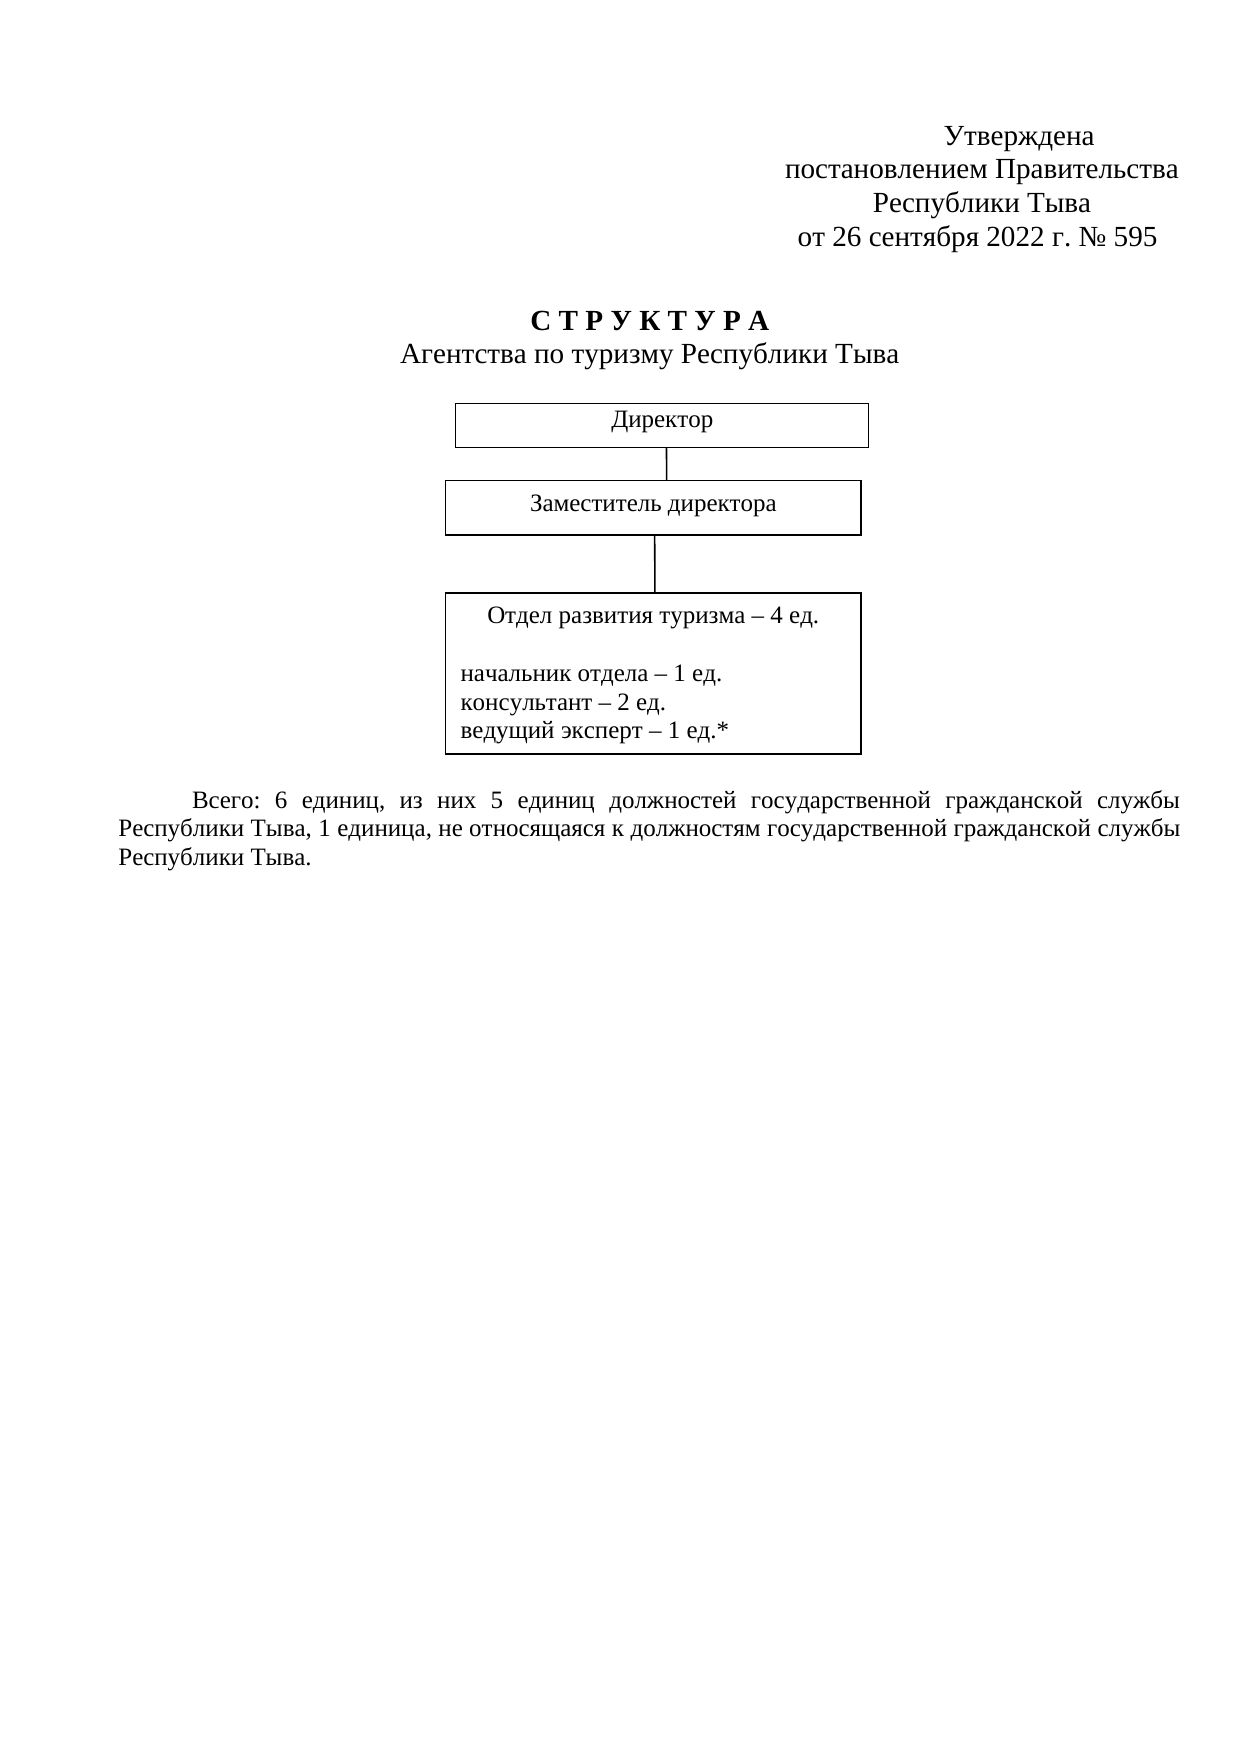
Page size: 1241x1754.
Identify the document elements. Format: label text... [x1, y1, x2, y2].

text постановлением Правительства [783, 152, 1181, 185]
text Всего: 6 единиц, из них 5 единиц должностей государственной гражданской службы Республики Тыва, 1 единица, не относящаяся к должностям государственной гражданской службы Республики Тыва. [118, 785, 1181, 871]
text С Т Р У К Т У Р А [118, 303, 1181, 336]
text Республики Тыва [783, 185, 1181, 219]
title от 26 сентября 2022 г. № 595 [634, 219, 1181, 252]
table_header Директор [456, 404, 868, 447]
text Утверждена [783, 118, 1181, 152]
text Агентства по туризму Республики Тыва [118, 336, 1181, 370]
